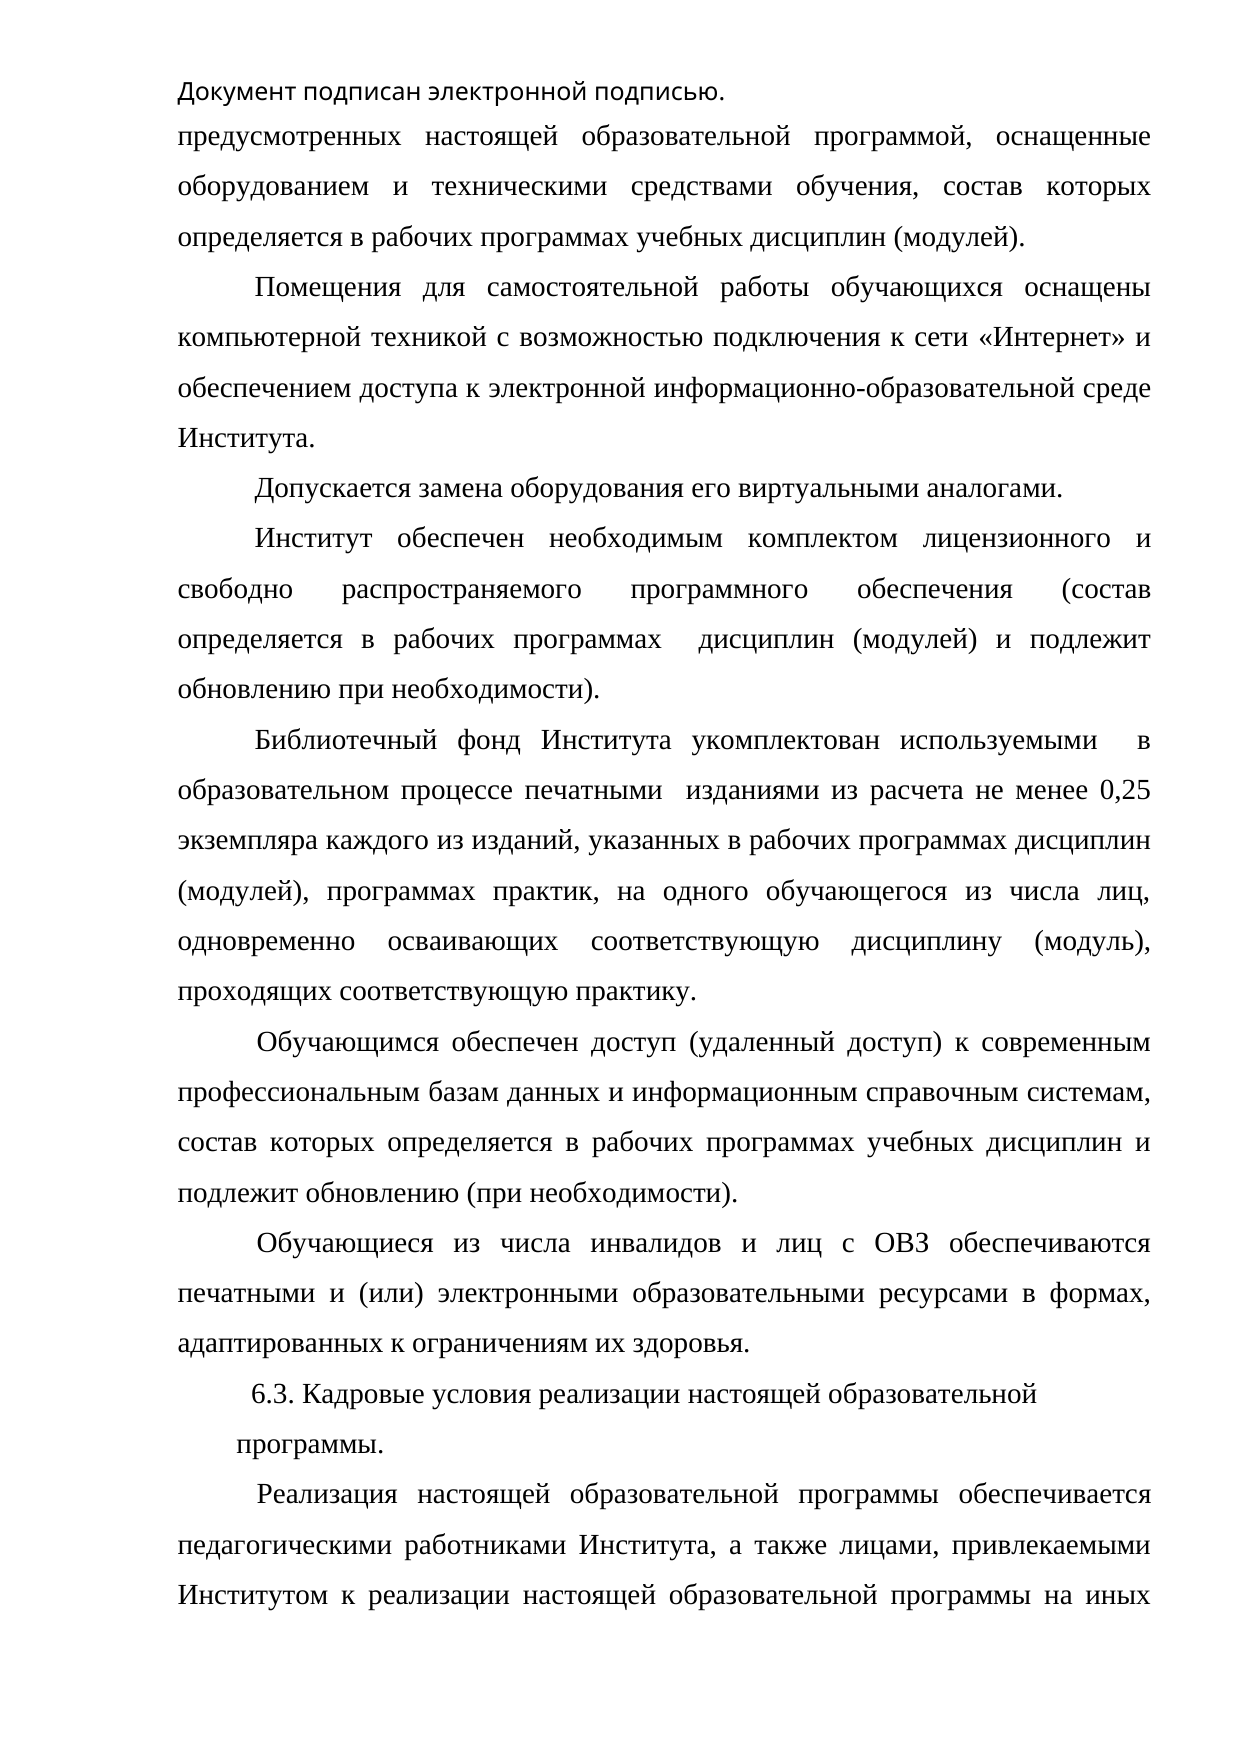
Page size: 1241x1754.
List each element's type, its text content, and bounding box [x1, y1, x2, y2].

text Институт обеспечен необходимым комплектом лицензионного и свободно распространяемого программного обеспечения (состав определяется в рабочих программах дисциплин (модулей) и подлежит обновлению при необходимости). [177, 521, 1152, 705]
text Обучающимся обеспечен доступ (удаленный доступ) к современным профессиональным базам данных и информационным справочным системам, состав которых определяется в рабочих программах учебных дисциплин и подлежит обновлению (при необходимости). [177, 1024, 1152, 1208]
text Помещения для самостоятельной работы обучающихся оснащены компьютерной техникой с возможностью подключения к сети «Интернет» и обеспечением доступа к электронной информационно-образовательной среде Института. [177, 269, 1152, 453]
text Библиотечный фонд Института укомплектован используемыми в образовательном процессе печатными изданиями из расчета не менее 0,25 экземпляра каждого из изданий, указанных в рабочих программах дисциплин (модулей), программах практик, на одного обучающегося из числа лиц, одновременно осваивающих соответствующую дисциплину (модуль), проходящих соответствующую практику. [177, 722, 1152, 1007]
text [177, 1477, 1152, 1611]
text Обучающиеся из числа инвалидов и лиц с ОВЗ обеспечиваются печатными и (или) электронными образовательными ресурсами в формах, адаптированных к ограничениям их здоровья. [177, 1225, 1152, 1359]
text 6.3. Кадровые условия реализации настоящей образовательной программы. [236, 1376, 1152, 1460]
text Допускается замена оборудования его виртуальными аналогами. [177, 470, 1152, 504]
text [177, 118, 1152, 252]
